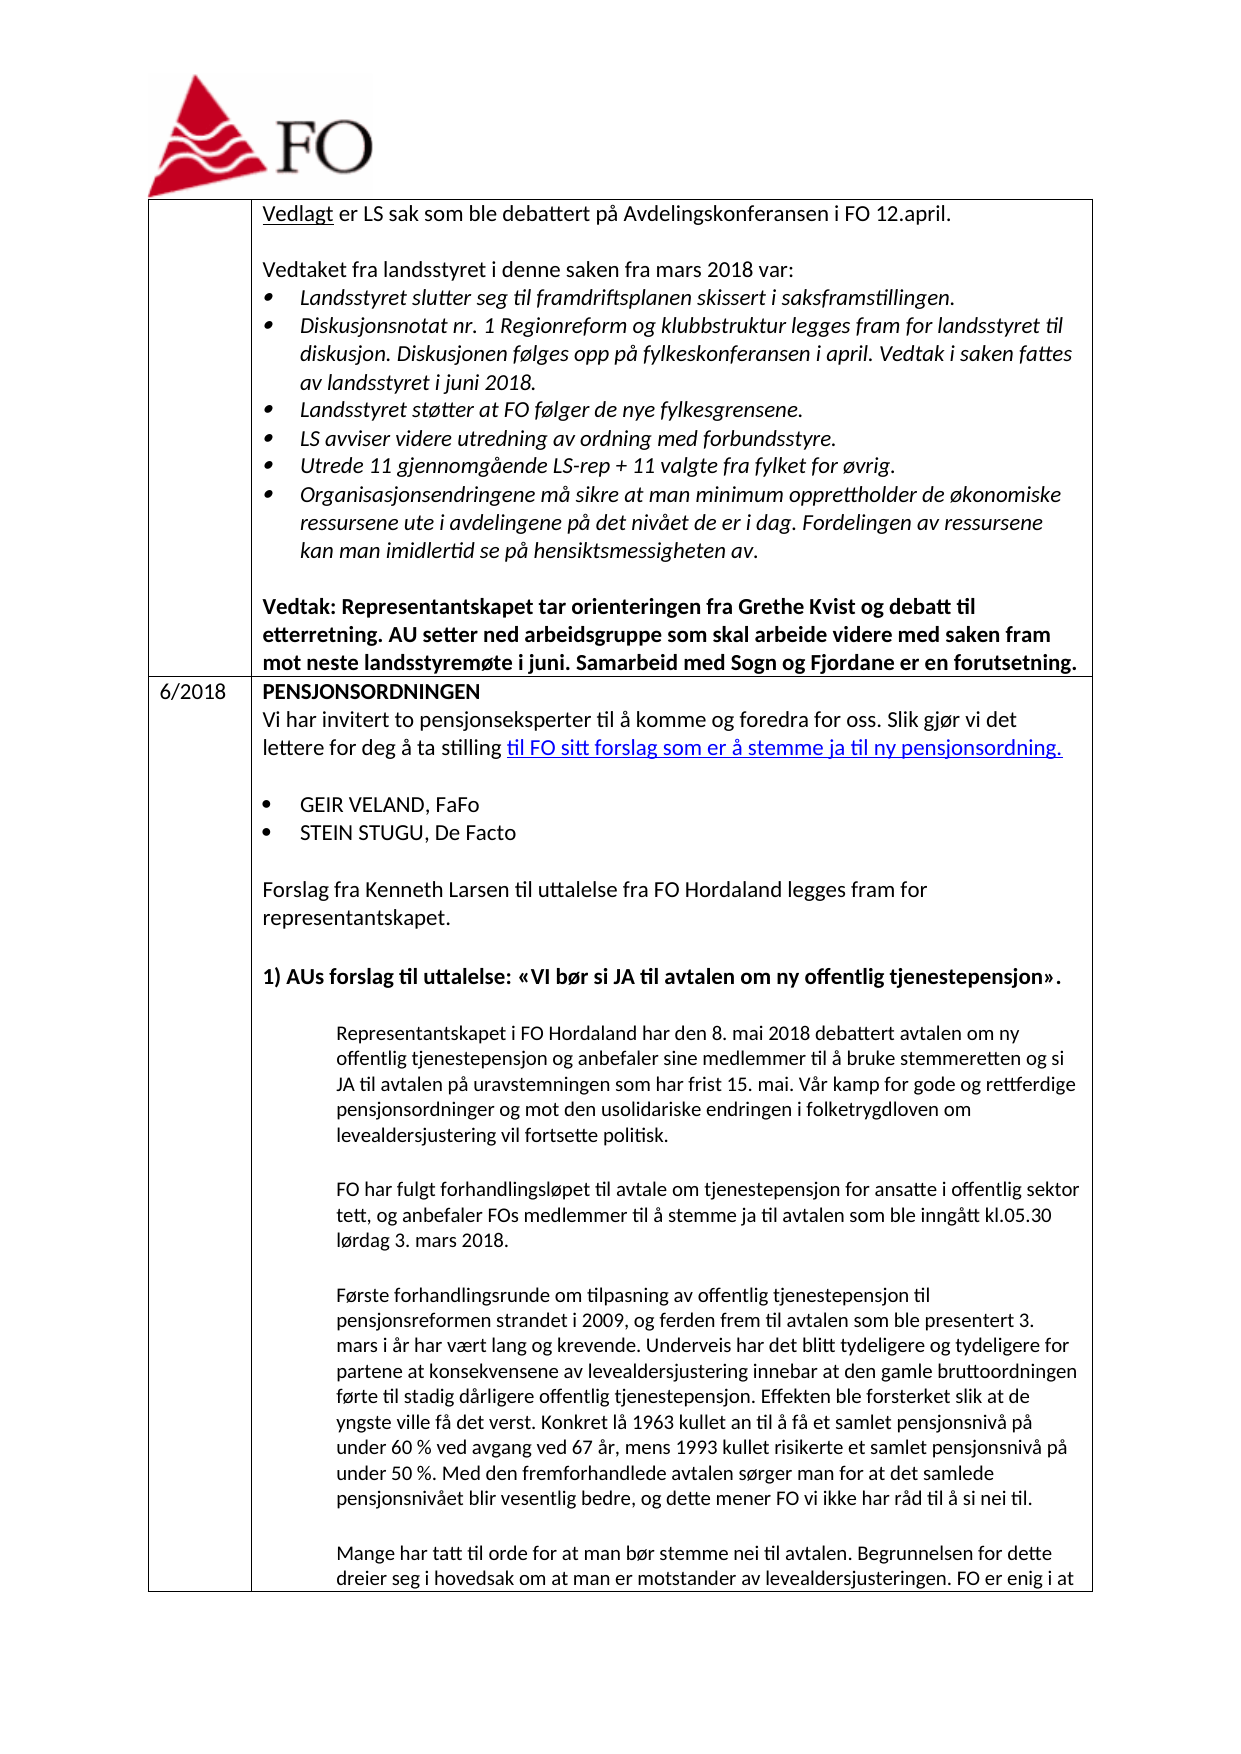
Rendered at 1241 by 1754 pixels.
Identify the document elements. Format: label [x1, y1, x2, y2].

table_cell [149, 677, 251, 1591]
table_cell [252, 200, 1092, 676]
table_cell [149, 200, 251, 676]
table_cell [252, 677, 1092, 1591]
